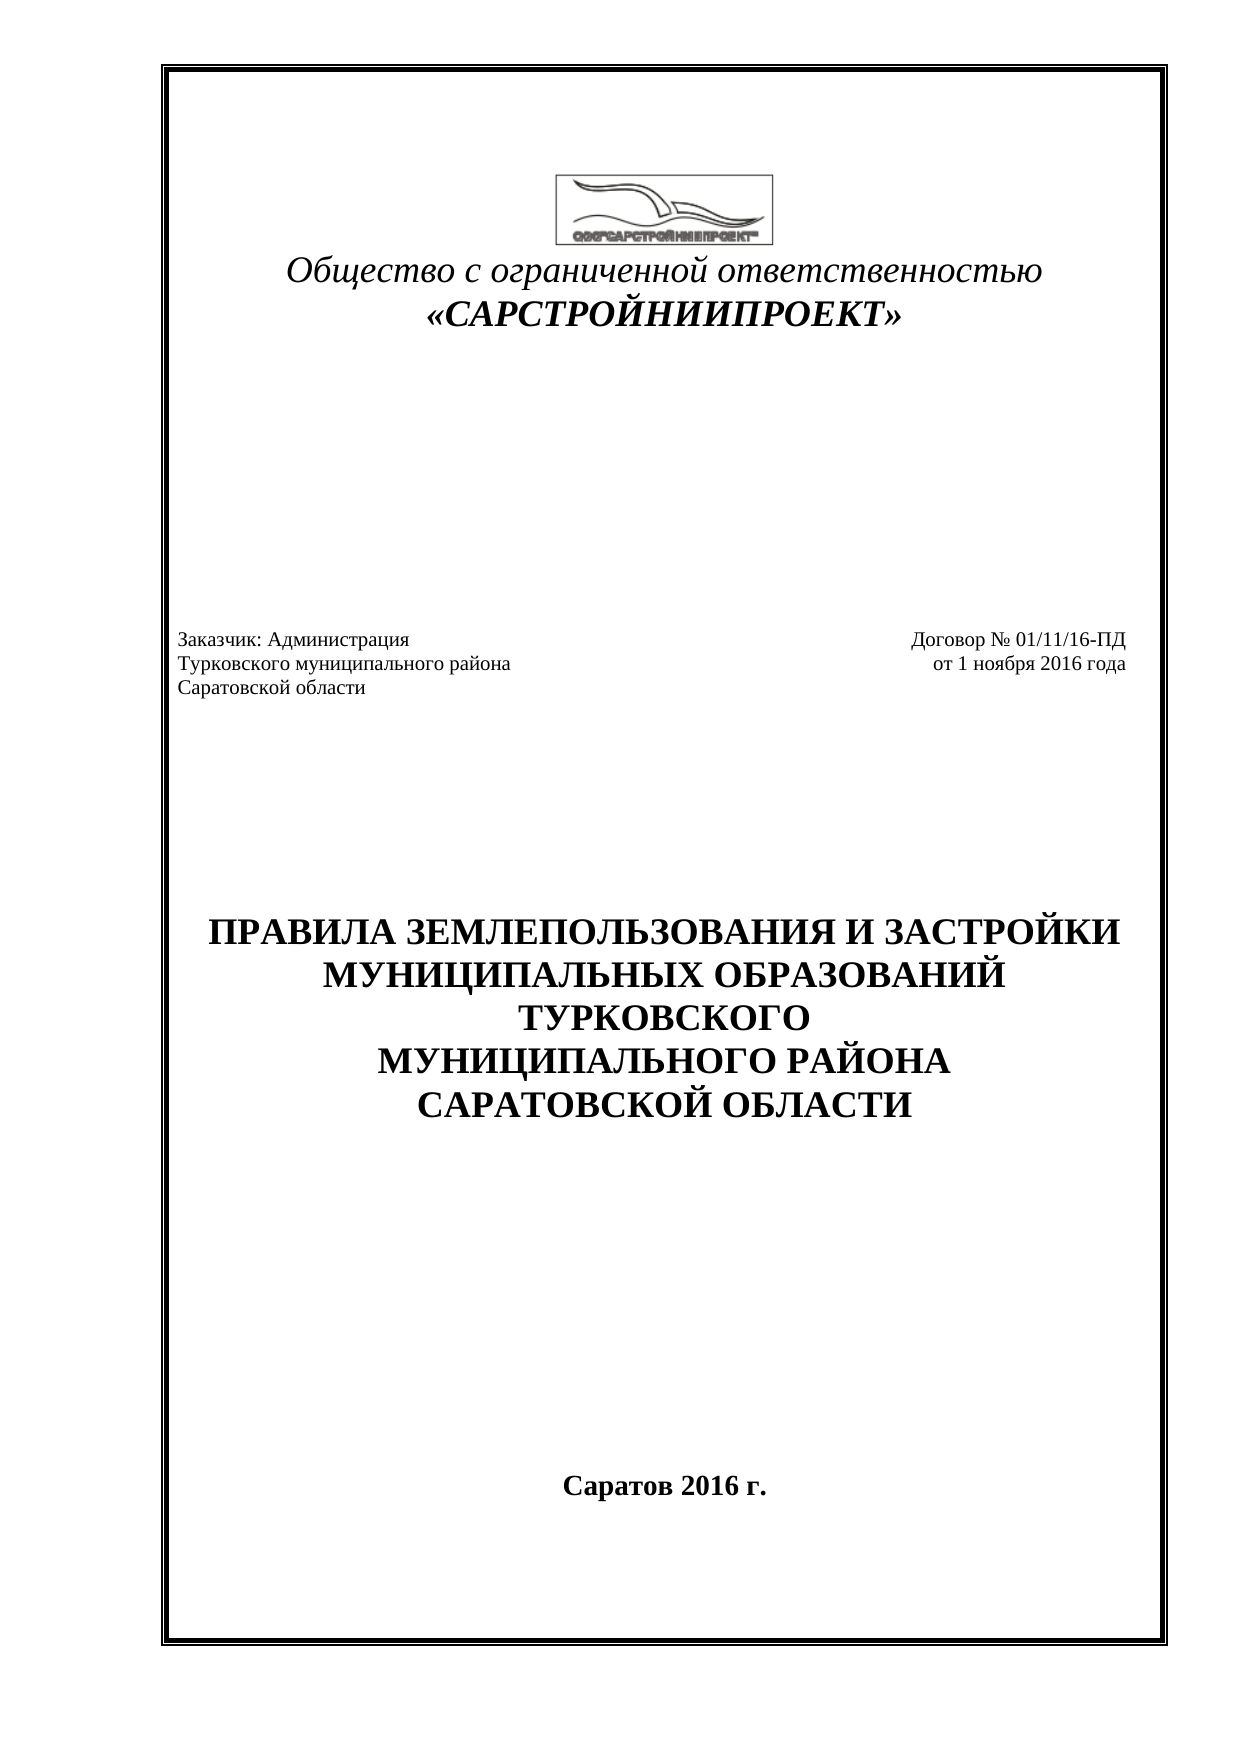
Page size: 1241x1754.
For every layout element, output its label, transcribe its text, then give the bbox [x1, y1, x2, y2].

text Саратов 2016 г. [177, 1468, 1152, 1501]
text ПРАВИЛА ЗЕМЛЕПОЛЬЗОВАНИЯ И ЗАСТРОЙКИ [177, 909, 1152, 953]
text САРАТОВСКОЙ ОБЛАСТИ [177, 1082, 1152, 1125]
text МУНИЦИПАЛЬНОГО РАЙОНА [177, 1039, 1152, 1082]
table_header Заказчик: Администрация Турковского муниципального района Саратовской области [169, 626, 723, 699]
text МУНИЦИПАЛЬНЫХ ОБРАЗОВАНИЙ [177, 953, 1152, 996]
text ТУРКОВСКОГО [177, 996, 1152, 1039]
table_header Договор № 01/11/16-ПД от 1 ноября 2016 года [724, 626, 1137, 699]
text Общество с ограниченной ответственностью [177, 248, 1152, 291]
text «САРСТРОЙНИИПРОЕКТ» [177, 291, 1152, 334]
